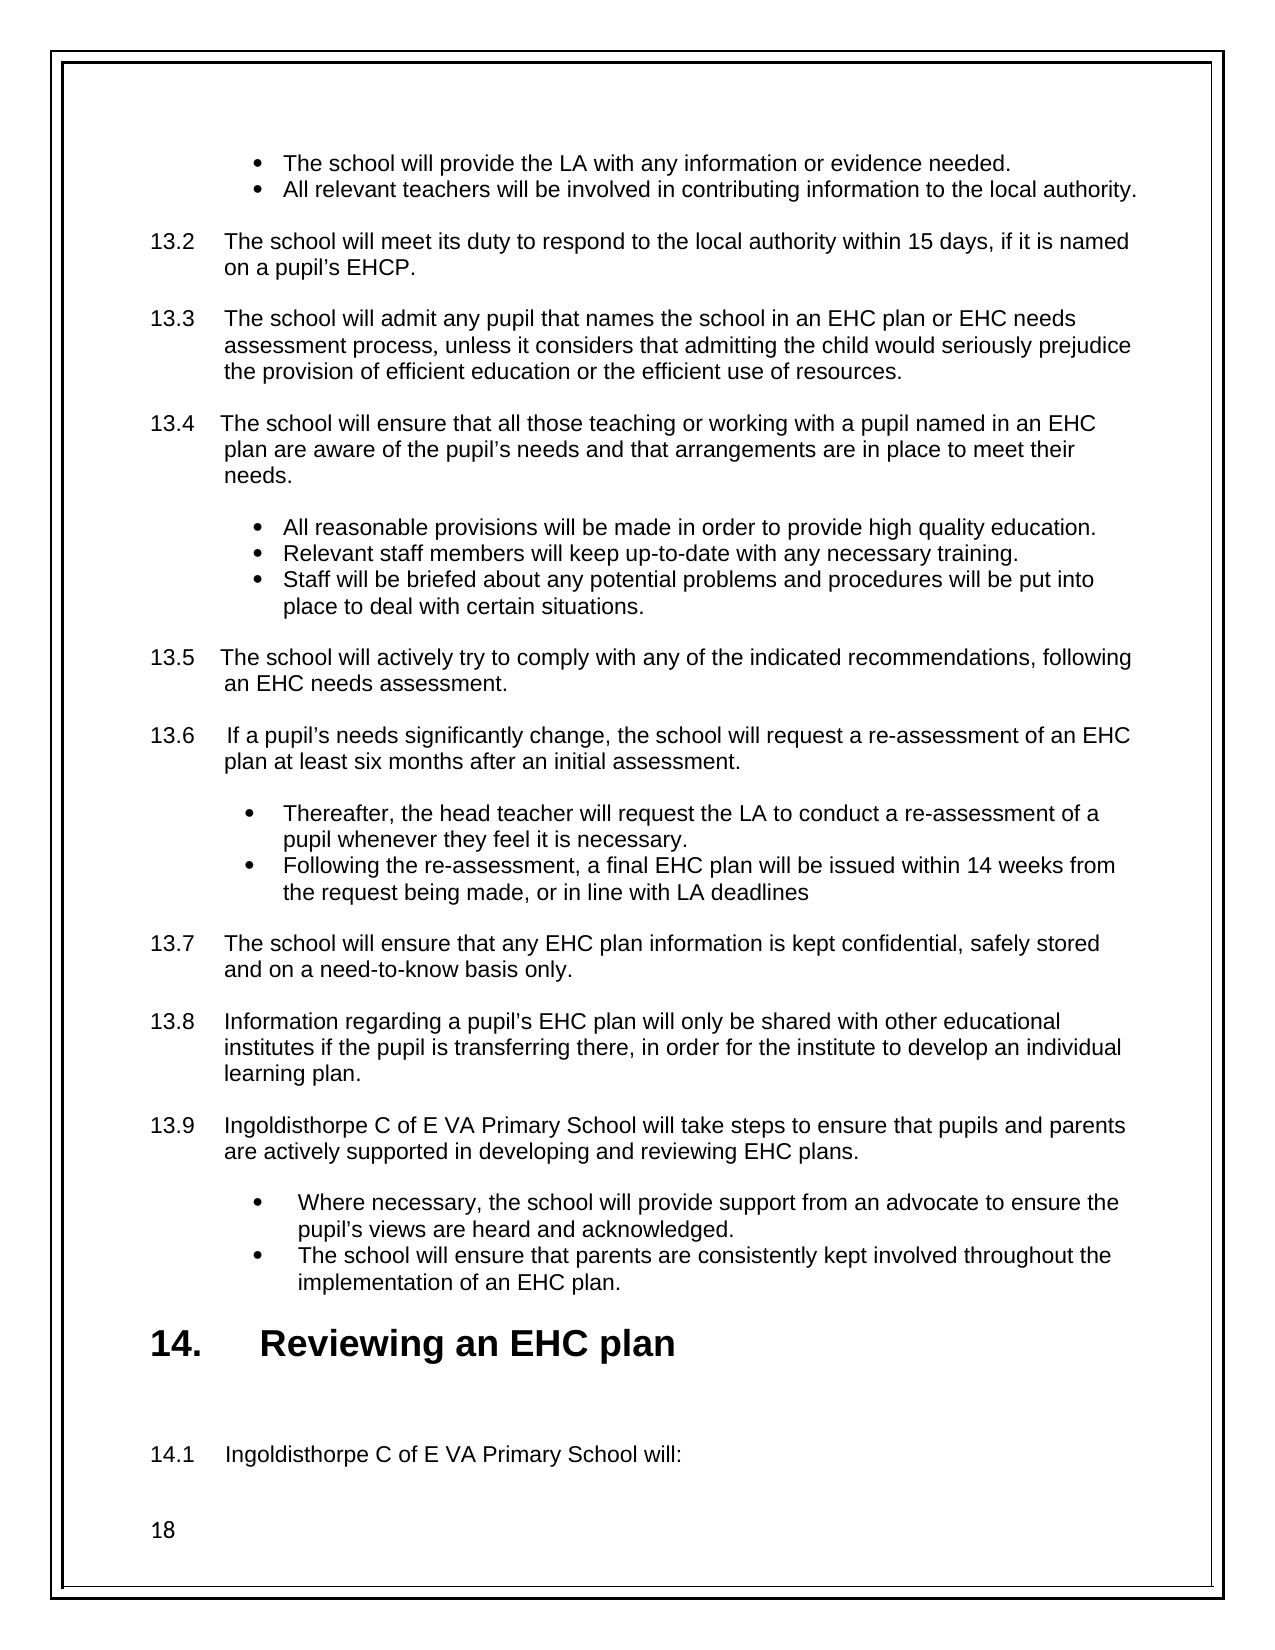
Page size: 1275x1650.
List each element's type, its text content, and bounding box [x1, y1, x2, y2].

text 13.6 If a pupil’s needs significantly change, the school will request a re-assessment of an EHC plan at least six months after an initial assessment. [150, 722, 1139, 774]
text 14.1 Ingoldisthorpe C of E VA Primary School will: [150, 1441, 1165, 1467]
text 13.5 The school will actively try to comply with any of the indicated recommendations, following an EHC needs assessment. [150, 644, 1139, 697]
list Reviewing an EHC plan [150, 1321, 1165, 1364]
text 13.9 Ingoldisthorpe C of E VA Primary School will take steps to ensure that pupils and parents are actively supported in developing and reviewing EHC plans. [150, 1112, 1139, 1164]
list Where necessary, the school will provide support from an advocate to ensure the pupil’s views are heard and acknowledged. [253, 1189, 1139, 1242]
text 13.3 The school will admit any pupil that names the school in an EHC plan or EHC needs assessment process, unless it considers that admitting the child would seriously prejudice the provision of efficient education or the efficient use of resources. [150, 305, 1139, 384]
list The school will provide the LA with any information or evidence needed. [253, 150, 1139, 176]
list Following the re-assessment, a final EHC plan will be issued within 14 weeks from the request being made, or in line with LA deadlines [245, 852, 1139, 905]
list Relevant staff members will keep up-to-date with any necessary training. [253, 540, 1139, 566]
text 13.8 Information regarding a pupil’s EHC plan will only be shared with other educational institutes if the pupil is transferring there, in order for the institute to develop an individual learning plan. [150, 1008, 1139, 1087]
text 13.2 The school will meet its duty to respond to the local authority within 15 days, if it is named on a pupil’s EHCP. [150, 228, 1139, 280]
list Staff will be briefed about any potential problems and procedures will be put into place to deal with certain situations. [253, 566, 1139, 619]
list The school will ensure that parents are consistently kept involved throughout the implementation of an EHC plan. [253, 1242, 1139, 1295]
list All relevant teachers will be involved in contributing information to the local authority. [253, 176, 1139, 203]
list Thereafter, the head teacher will request the LA to conduct a re-assessment of a pupil whenever they feel it is necessary. [245, 799, 1139, 852]
text 13.4 The school will ensure that all those teaching or working with a pupil named in an EHC plan are aware of the pupil’s needs and that arrangements are in place to meet their needs. [150, 409, 1139, 489]
text 13.7 The school will ensure that any EHC plan information is kept confidential, safely stored and on a need-to-know basis only. [150, 930, 1139, 983]
list All reasonable provisions will be made in order to provide high quality education. [253, 514, 1139, 540]
